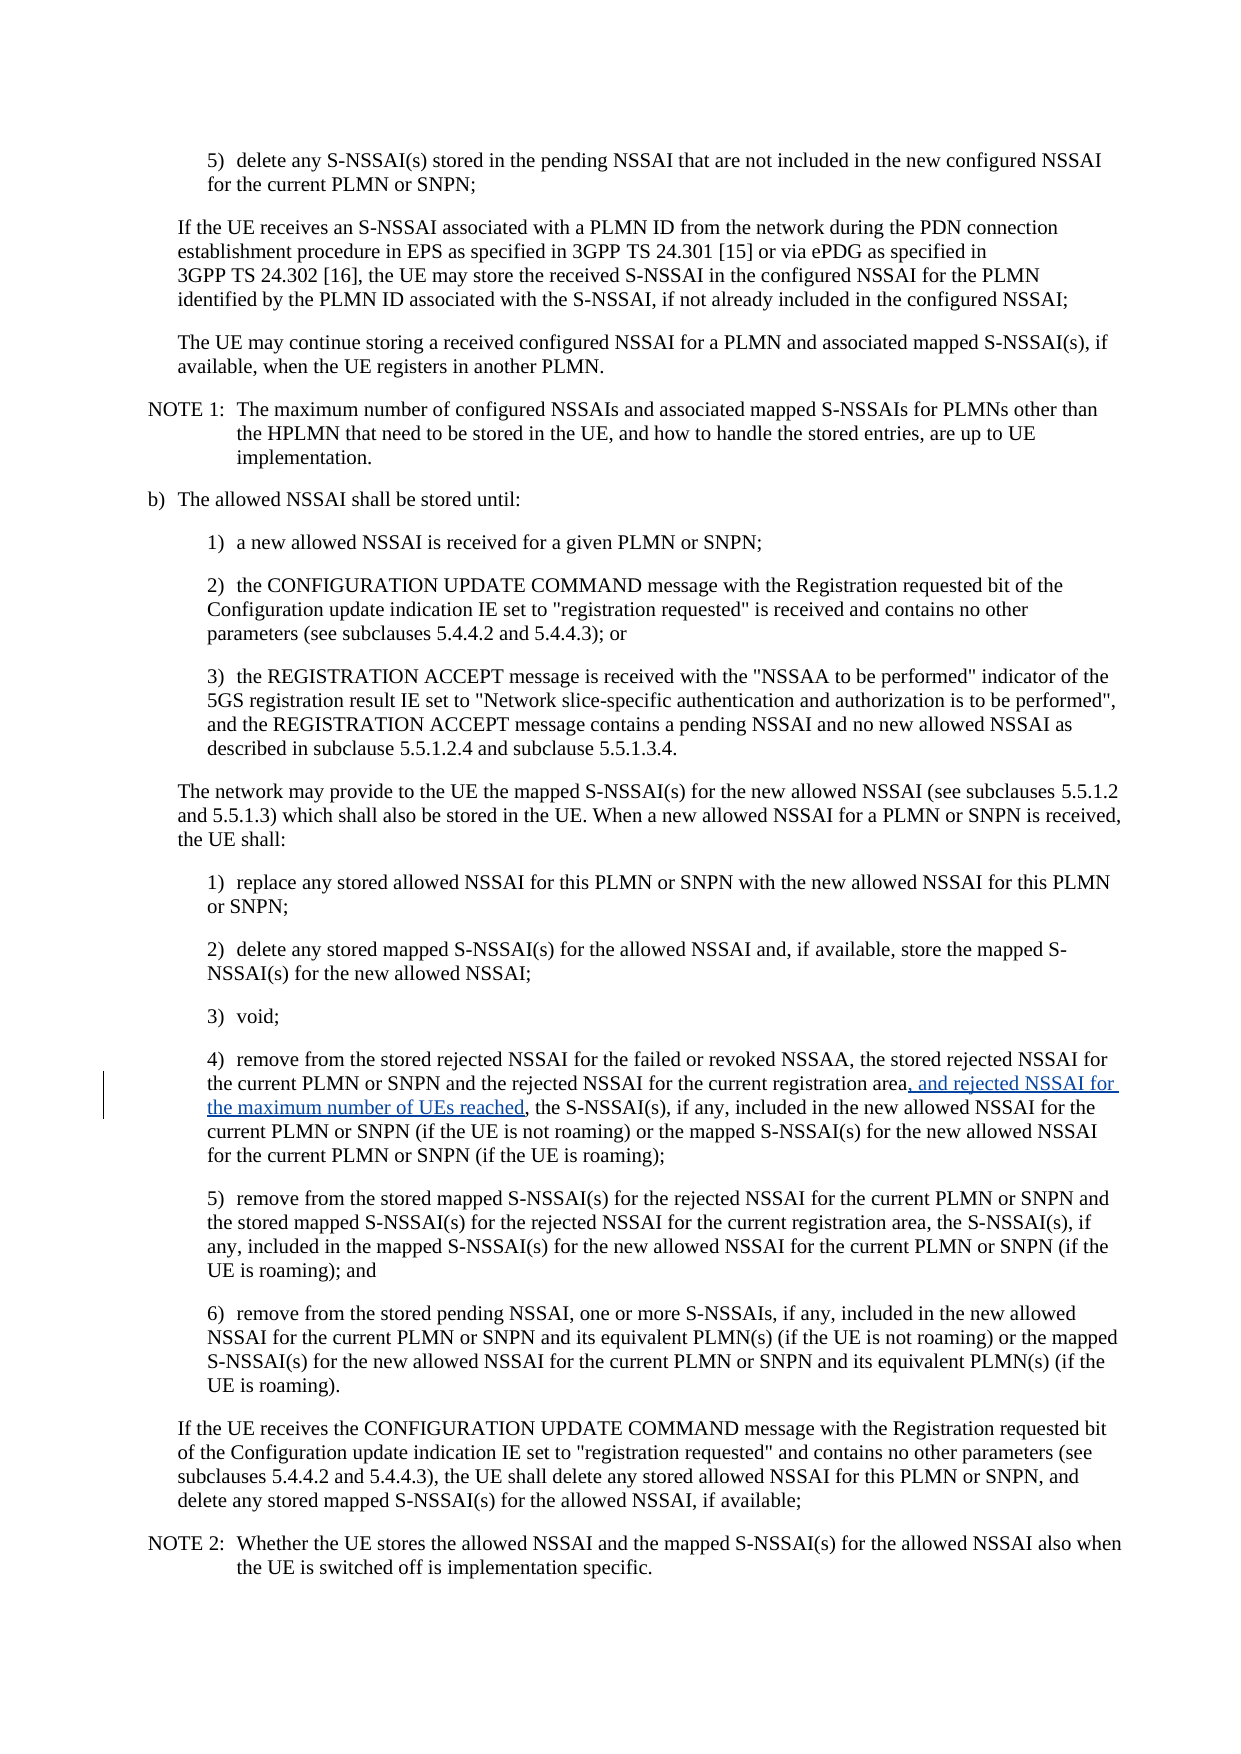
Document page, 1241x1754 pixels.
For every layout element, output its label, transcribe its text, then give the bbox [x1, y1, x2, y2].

text 2) the CONFIGURATION UPDATE COMMAND message with the Registration requested bit of the Configuration update indication IE set to "registration requested" is received and contains no other parameters (see subclauses 5.4.4.2 and 5.4.4.3); or [207, 573, 1122, 645]
text 4) remove from the stored rejected NSSAI for the failed or revoked NSSAA, the stored rejected NSSAI for the current PLMN or SNPN and the rejected NSSAI for the current registration area, the S-NSSAI(s), if any, included in the new allowed NSSAI for the current PLMN or SNPN (if the UE is not roaming) or the mapped S-NSSAI(s) for the new allowed NSSAI for the current PLMN or SNPN (if the UE is roaming); [207, 1046, 1122, 1167]
text 3) void; [207, 1004, 1122, 1028]
text NOTE 2: Whether the UE stores the allowed NSSAI and the mapped S-NSSAI(s) for the allowed NSSAI also when the UE is switched off is implementation specific. [148, 1531, 1122, 1579]
text 5) remove from the stored mapped S-NSSAI(s) for the rejected NSSAI for the current PLMN or SNPN and the stored mapped S-NSSAI(s) for the rejected NSSAI for the current registration area, the S-NSSAI(s), if any, included in the mapped S-NSSAI(s) for the new allowed NSSAI for the current PLMN or SNPN (if the UE is roaming); and [207, 1186, 1122, 1282]
text b) The allowed NSSAI shall be stored until: [148, 487, 1122, 511]
text 5) delete any S-NSSAI(s) stored in the pending NSSAI that are not included in the new configured NSSAI for the current PLMN or SNPN; [207, 148, 1122, 196]
text 1) a new allowed NSSAI is received for a given PLMN or SNPN; [207, 530, 1122, 554]
text If the UE receives the CONFIGURATION UPDATE COMMAND message with the Registration requested bit of the Configuration update indication IE set to "registration requested" and contains no other parameters (see subclauses 5.4.4.2 and 5.4.4.3), the UE shall delete any stored allowed NSSAI for this PLMN or SNPN, and delete any stored mapped S-NSSAI(s) for the allowed NSSAI, if available; [148, 1416, 1122, 1512]
text If the UE receives an S-NSSAI associated with a PLMN ID from the network during the PDN connection establishment procedure in EPS as specified in 3GPP TS 24.301 [15] or via ePDG as specified in 3GPP TS 24.302 [16], the UE may store the received S-NSSAI in the configured NSSAI for the PLMN identified by the PLMN ID associated with the S-NSSAI, if not already included in the configured NSSAI; [148, 214, 1122, 311]
text The network may provide to the UE the mapped S-NSSAI(s) for the new allowed NSSAI (see subclauses 5.5.1.2 and 5.5.1.3) which shall also be stored in the UE. When a new allowed NSSAI for a PLMN or SNPN is received, the UE shall: [148, 779, 1122, 851]
text 3) the REGISTRATION ACCEPT message is received with the "NSSAA to be performed" indicator of the 5GS registration result IE set to "Network slice-specific authentication and authorization is to be performed", and the REGISTRATION ACCEPT message contains a pending NSSAI and no new allowed NSSAI as described in subclause 5.5.1.2.4 and subclause 5.5.1.3.4. [207, 664, 1122, 760]
text 1) replace any stored allowed NSSAI for this PLMN or SNPN with the new allowed NSSAI for this PLMN or SNPN; [207, 870, 1122, 918]
text The UE may continue storing a received configured NSSAI for a PLMN and associated mapped S-NSSAI(s), if available, when the UE registers in another PLMN. [148, 329, 1122, 378]
text 2) delete any stored mapped S-NSSAI(s) for the allowed NSSAI and, if available, store the mapped S-NSSAI(s) for the new allowed NSSAI; [207, 937, 1122, 985]
text 6) remove from the stored pending NSSAI, one or more S-NSSAIs, if any, included in the new allowed NSSAI for the current PLMN or SNPN and its equivalent PLMN(s) (if the UE is not roaming) or the mapped S-NSSAI(s) for the new allowed NSSAI for the current PLMN or SNPN and its equivalent PLMN(s) (if the UE is roaming). [207, 1301, 1122, 1397]
text NOTE 1: The maximum number of configured NSSAIs and associated mapped S-NSSAIs for PLMNs other than the HPLMN that need to be stored in the UE, and how to handle the stored entries, are up to UE implementation. [148, 396, 1122, 469]
